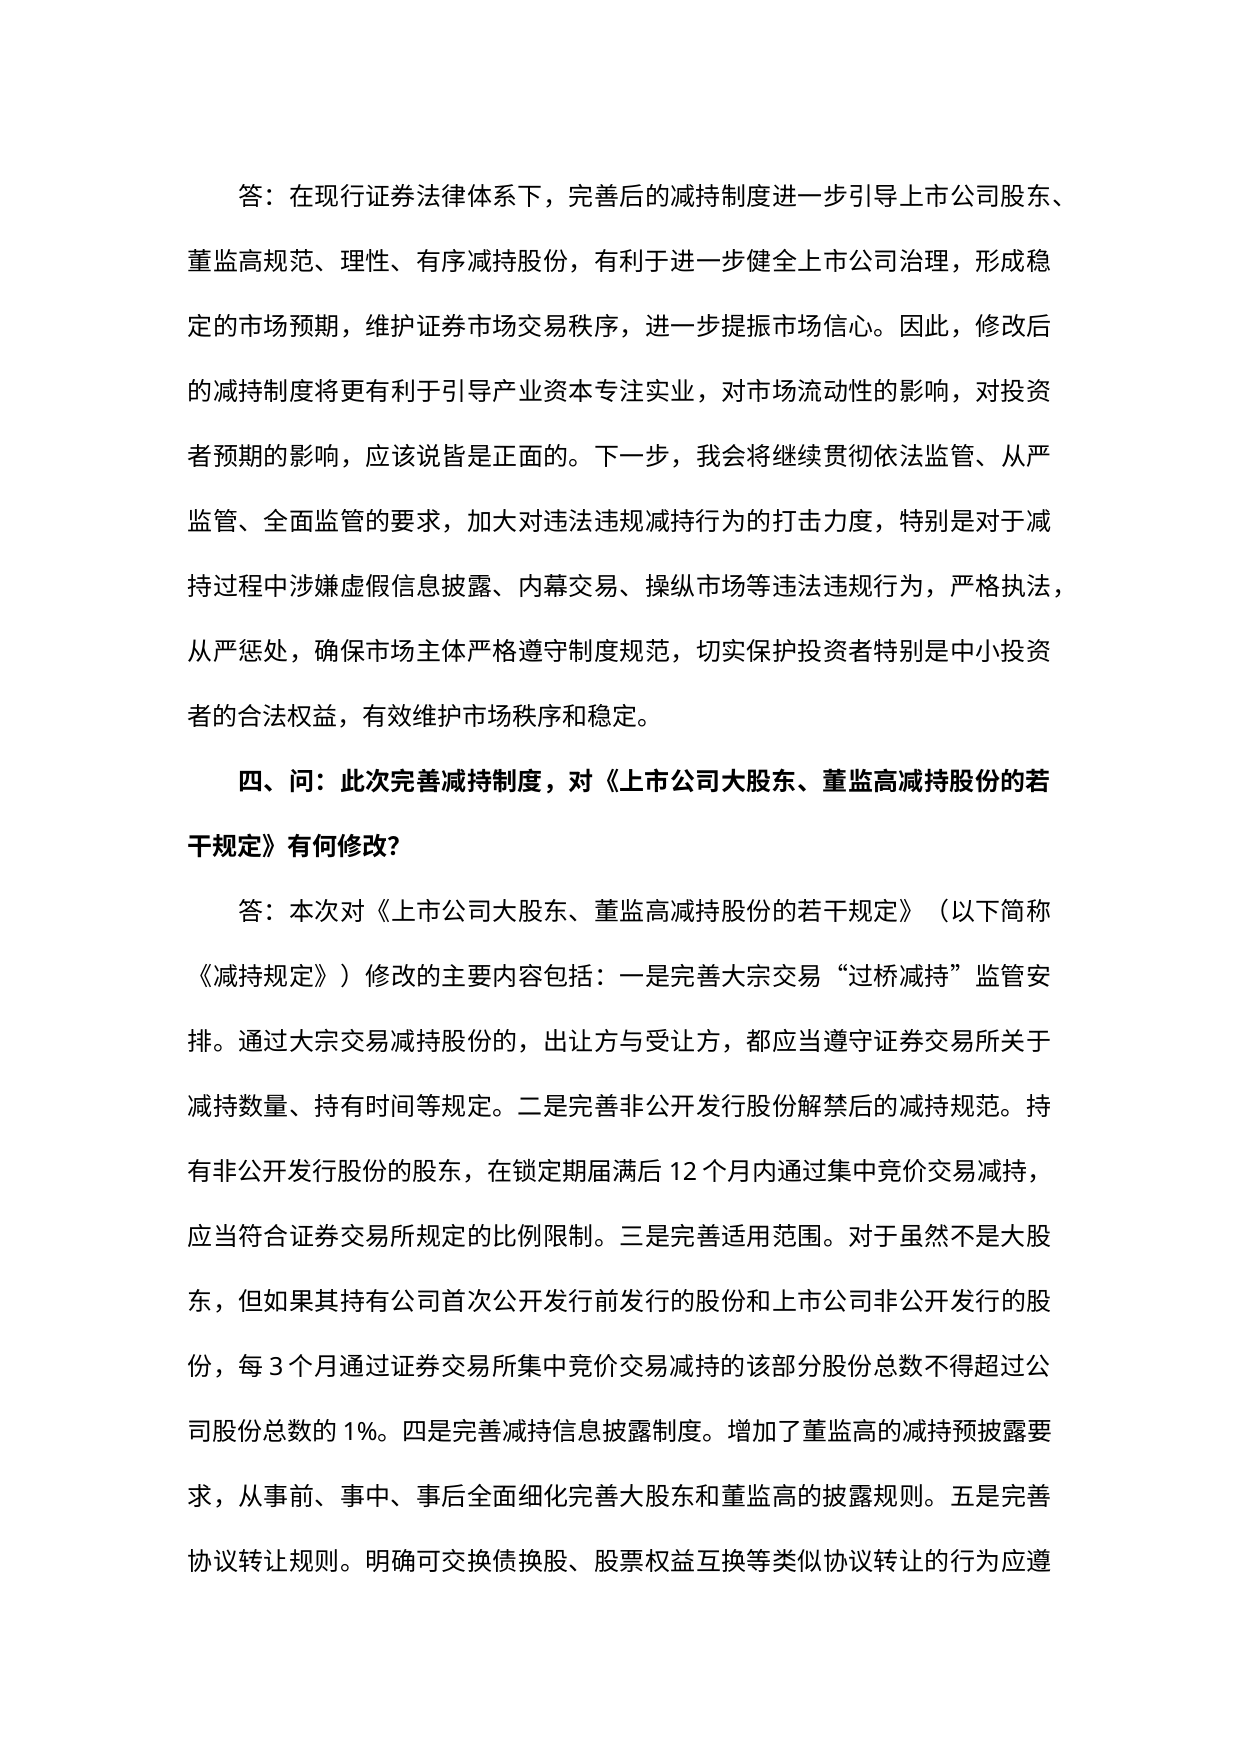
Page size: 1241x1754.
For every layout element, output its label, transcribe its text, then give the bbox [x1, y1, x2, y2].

text 四、问：此次完善减持制度，对《上市公司大股东、董监高减持股份的若干规定》有何修改？ [187, 747, 1053, 877]
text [187, 877, 1053, 1592]
text 答：在现行证券法律体系下，完善后的减持制度进一步引导上市公司股东、董监高规范、理性、有序减持股份，有利于进一步健全上市公司治理，形成稳定的市场预期，维护证券市场交易秩序，进一步提振市场信心。因此，修改后的减持制度将更有利于引导产业资本专注实业，对市场流动性的影响，对投资者预期的影响，应该说皆是正面的。下一步，我会将继续贯彻依法监管、从严监管、全面监管的要求，加大对违法违规减持行为的打击力度，特别是对于减持过程中涉嫌虚假信息披露、内幕交易、操纵市场等违法违规行为，严格执法，从严惩处，确保市场主体严格遵守制度规范，切实保护投资者特别是中小投资者的合法权益，有效维护市场秩序和稳定。 [187, 162, 1053, 747]
